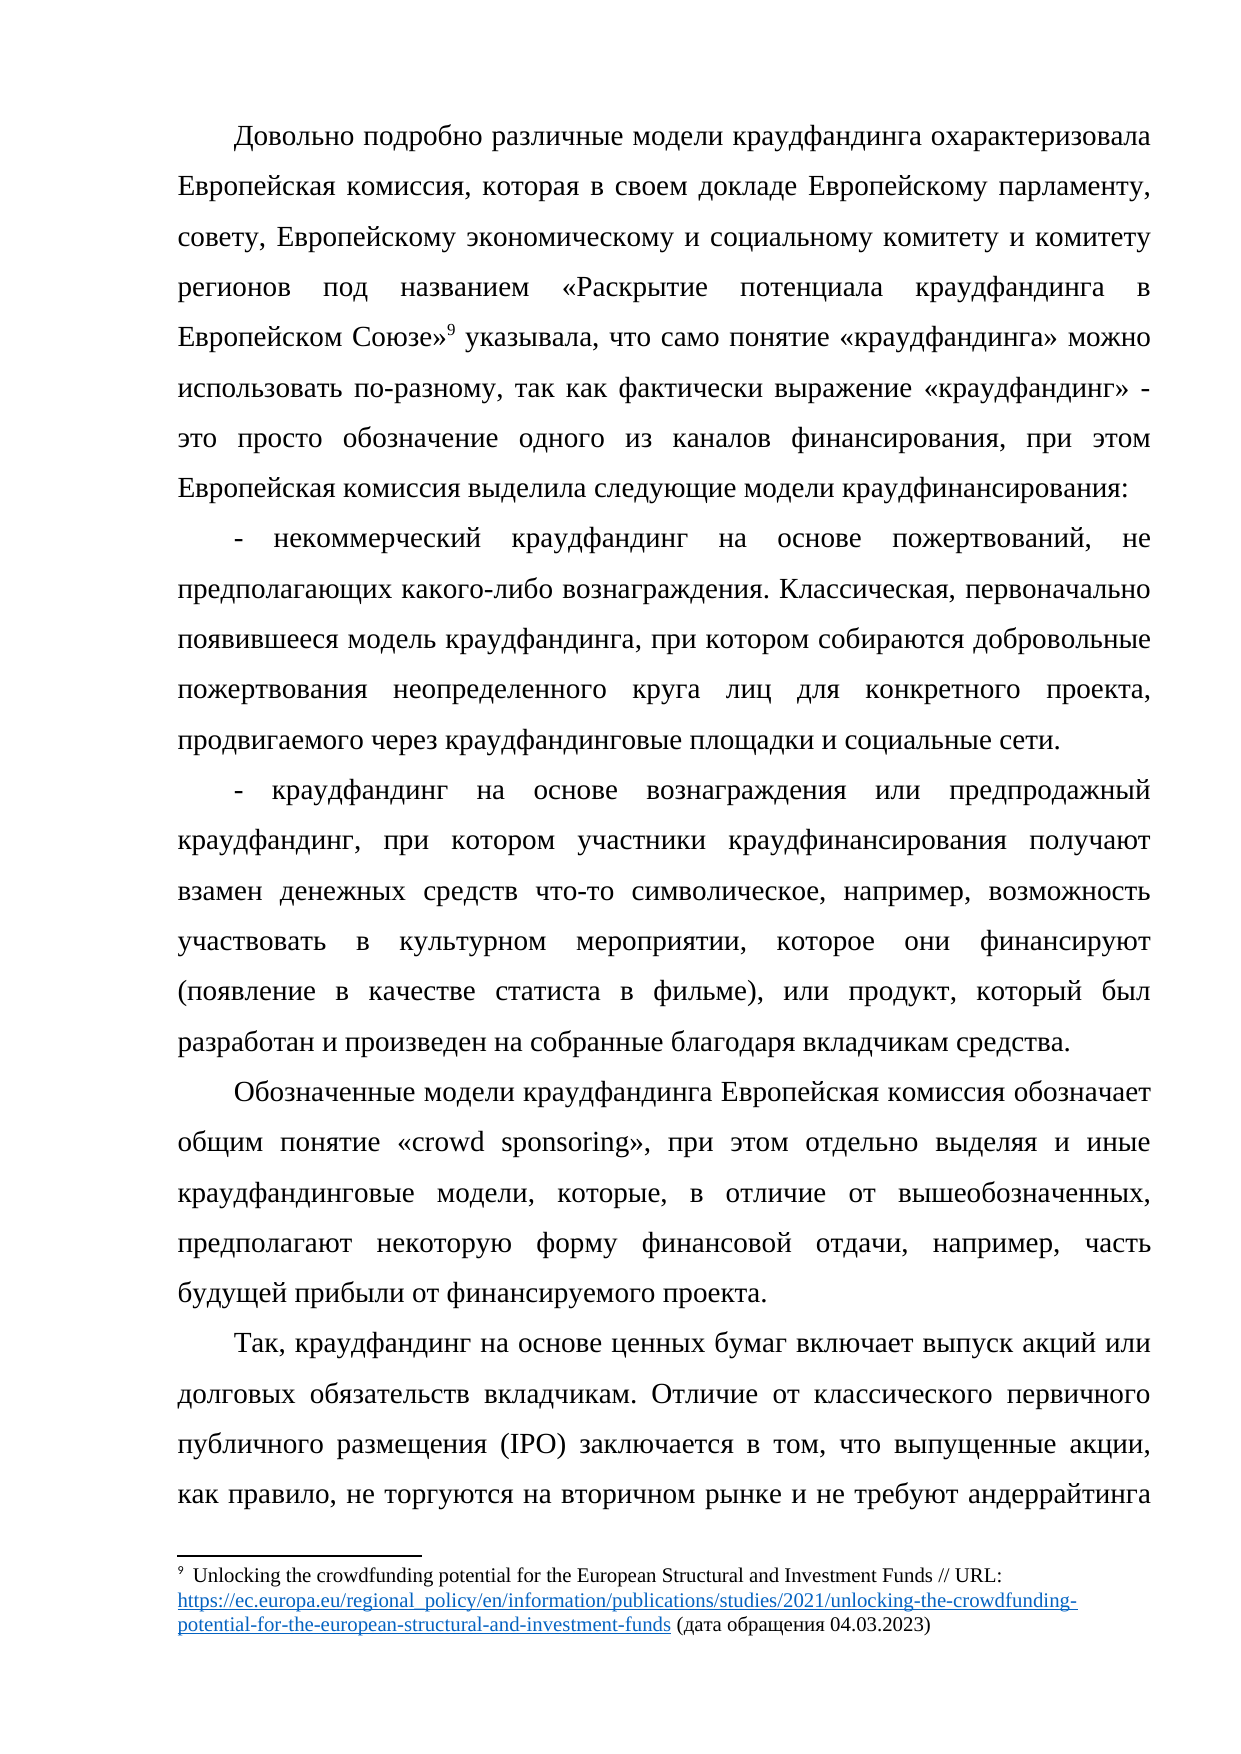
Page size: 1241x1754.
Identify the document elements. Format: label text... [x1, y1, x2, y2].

text Довольно подробно различные модели краудфандинга охарактеризовала Европейская комиссия, которая в своем докладе Европейскому парламенту, совету, Европейскому экономическому и социальному комитету и комитету регионов под названием «Раскрытие потенциала краудфандинга в Европейском Союзе» указывала, что само понятие «краудфандинга» можно использовать по-разному, так как фактически выражение «краудфандинг» - это просто обозначение одного из каналов финансирования, при этом Европейская комиссия выделила следующие модели краудфинансирования: [177, 118, 1152, 504]
text - краудфандинг на основе вознаграждения или предпродажный краудфандинг, при котором участники краудфинансирования получают взамен денежных средств что-то символическое, например, возможность участвовать в культурном мероприятии, которое они финансируют (появление в качестве статиста в фильме), или продукт, который был разработан и произведен на собранные благодаря вкладчикам средства. [177, 772, 1152, 1057]
text - некоммерческий краудфандинг на основе пожертвований, не предполагающих какого-либо вознаграждения. Классическая, первоначально появившееся модель краудфандинга, при котором собираются добровольные пожертвования неопределенного круга лиц для конкретного проекта, продвигаемого через краудфандинговые площадки и социальные сети. [177, 521, 1152, 755]
text Обозначенные модели краудфандинга Европейская комиссия обозначает общим понятие «crowd sponsoring», при этом отдельно выделяя и иные краудфандинговые модели, которые, в отличие от вышеобозначенных, предполагают некоторую форму финансовой отдачи, например, часть будущей прибыли от финансируемого проекта. [177, 1074, 1152, 1309]
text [177, 1326, 1152, 1510]
